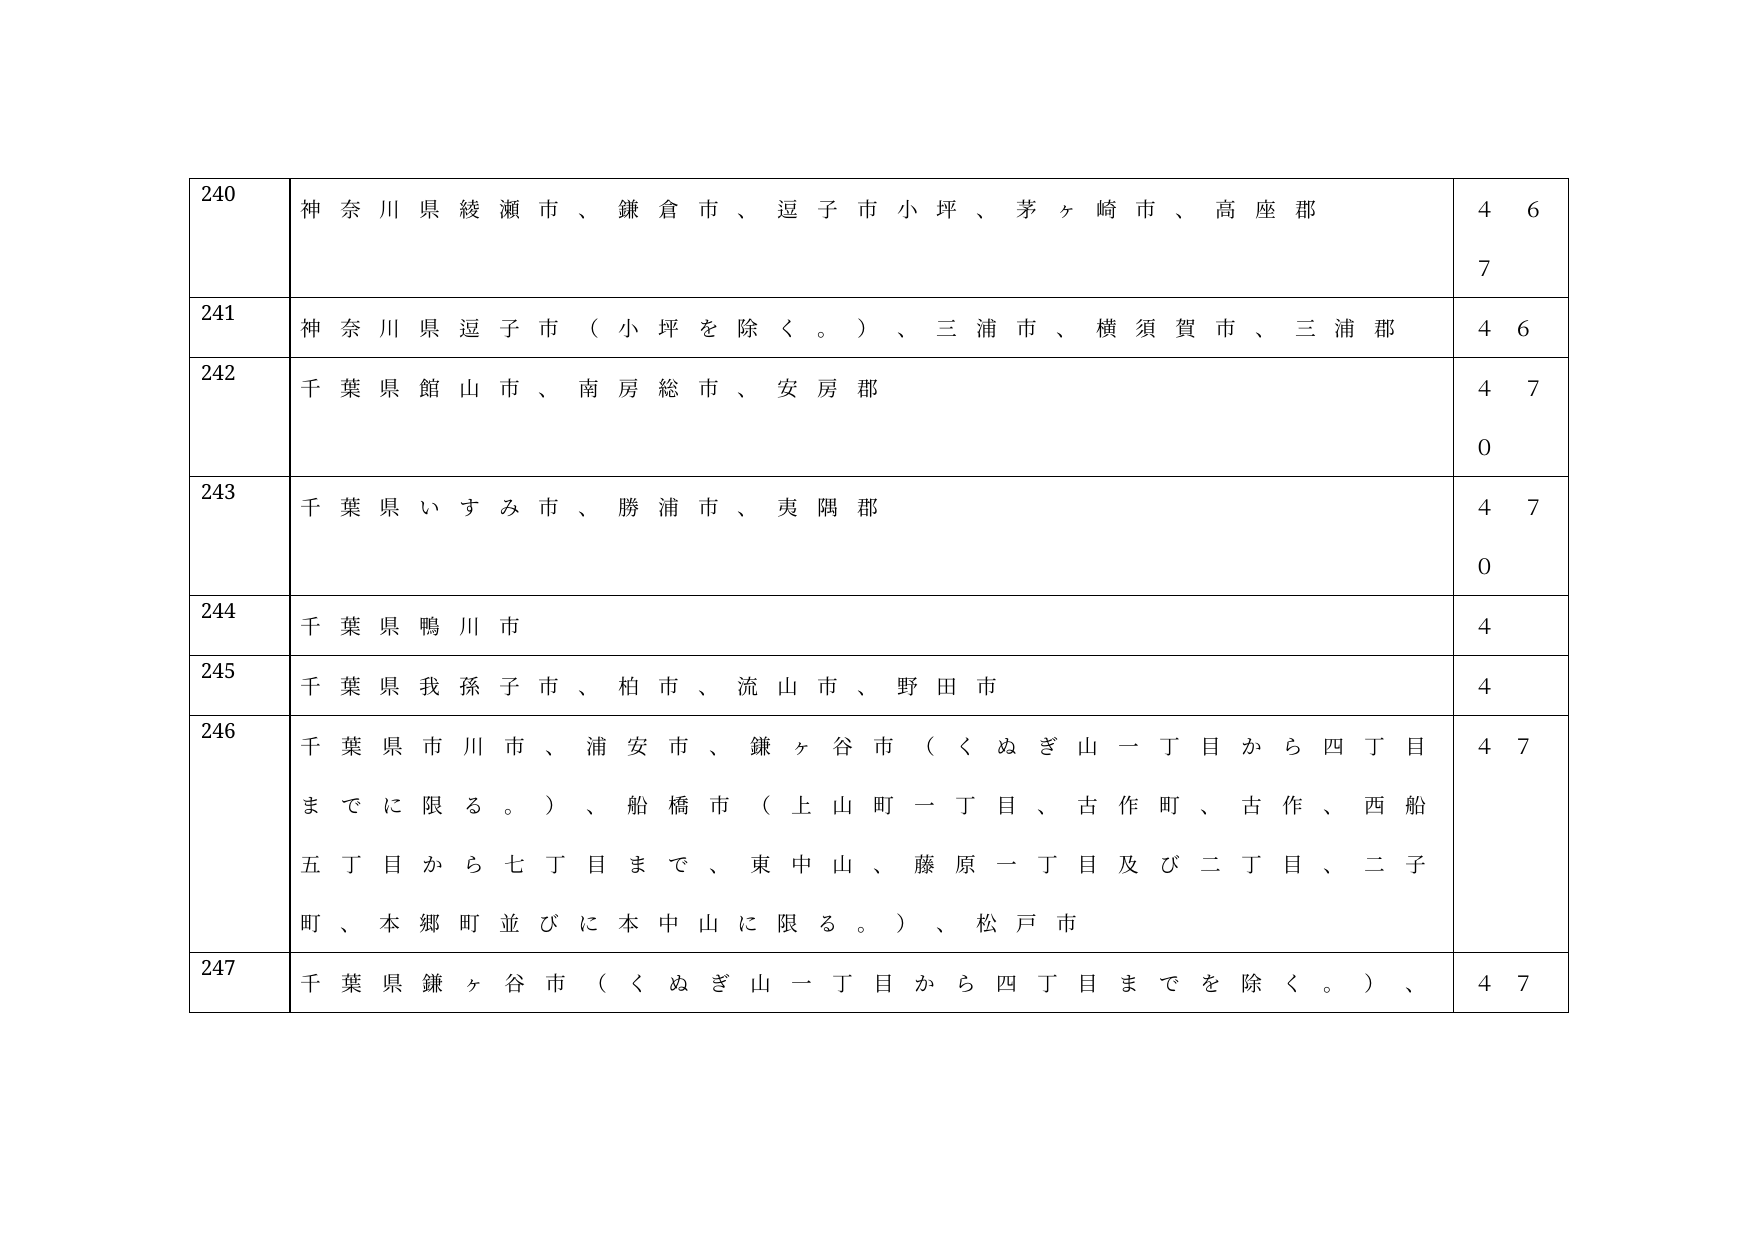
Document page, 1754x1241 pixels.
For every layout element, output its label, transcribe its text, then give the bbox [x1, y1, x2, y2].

table_cell 千葉県館山市、南房総市、安房郡 [291, 358, 1453, 476]
table_cell 神奈川県逗子市（小坪を除く。）、三浦市、横須賀市、三浦郡 [291, 298, 1453, 357]
table_cell 243 [190, 477, 289, 595]
table_cell ４７ [1454, 716, 1568, 952]
table_cell ４ [1454, 596, 1568, 655]
table_cell 242 [190, 358, 289, 476]
table_cell 245 [190, 656, 289, 715]
table_cell 千葉県市川市、浦安市、鎌ヶ谷市（くぬぎ山一丁目から四丁目までに限る。）、船橋市（上山町一丁目、古作町、古作、西船五丁目から七丁目まで、東中山、藤原一丁目及び二丁目、二子町、本郷町並びに本中山に限る。）、松戸市 [291, 716, 1453, 952]
table_cell 247 [190, 953, 289, 1012]
table_cell 246 [190, 716, 289, 952]
table_cell ４ [1454, 656, 1568, 715]
table_cell ４７０ [1454, 358, 1568, 476]
table_cell ４６ [1454, 298, 1568, 357]
table_cell ４７ [1454, 953, 1568, 1012]
table_cell 240 [190, 179, 289, 297]
table_cell ４７０ [1454, 477, 1568, 595]
table_cell 千葉県鴨川市 [291, 596, 1453, 655]
table_cell 241 [190, 298, 289, 357]
table_cell 千葉県いすみ市、勝浦市、夷隅郡 [291, 477, 1453, 595]
table_cell 244 [190, 596, 289, 655]
table_cell 千葉県我孫子市、柏市、流山市、野田市 [291, 656, 1453, 715]
table_cell 神奈川県綾瀬市、鎌倉市、逗子市小坪、茅ヶ崎市、高座郡 [291, 179, 1453, 297]
table_cell ４６７ [1454, 179, 1568, 297]
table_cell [291, 953, 1453, 1012]
